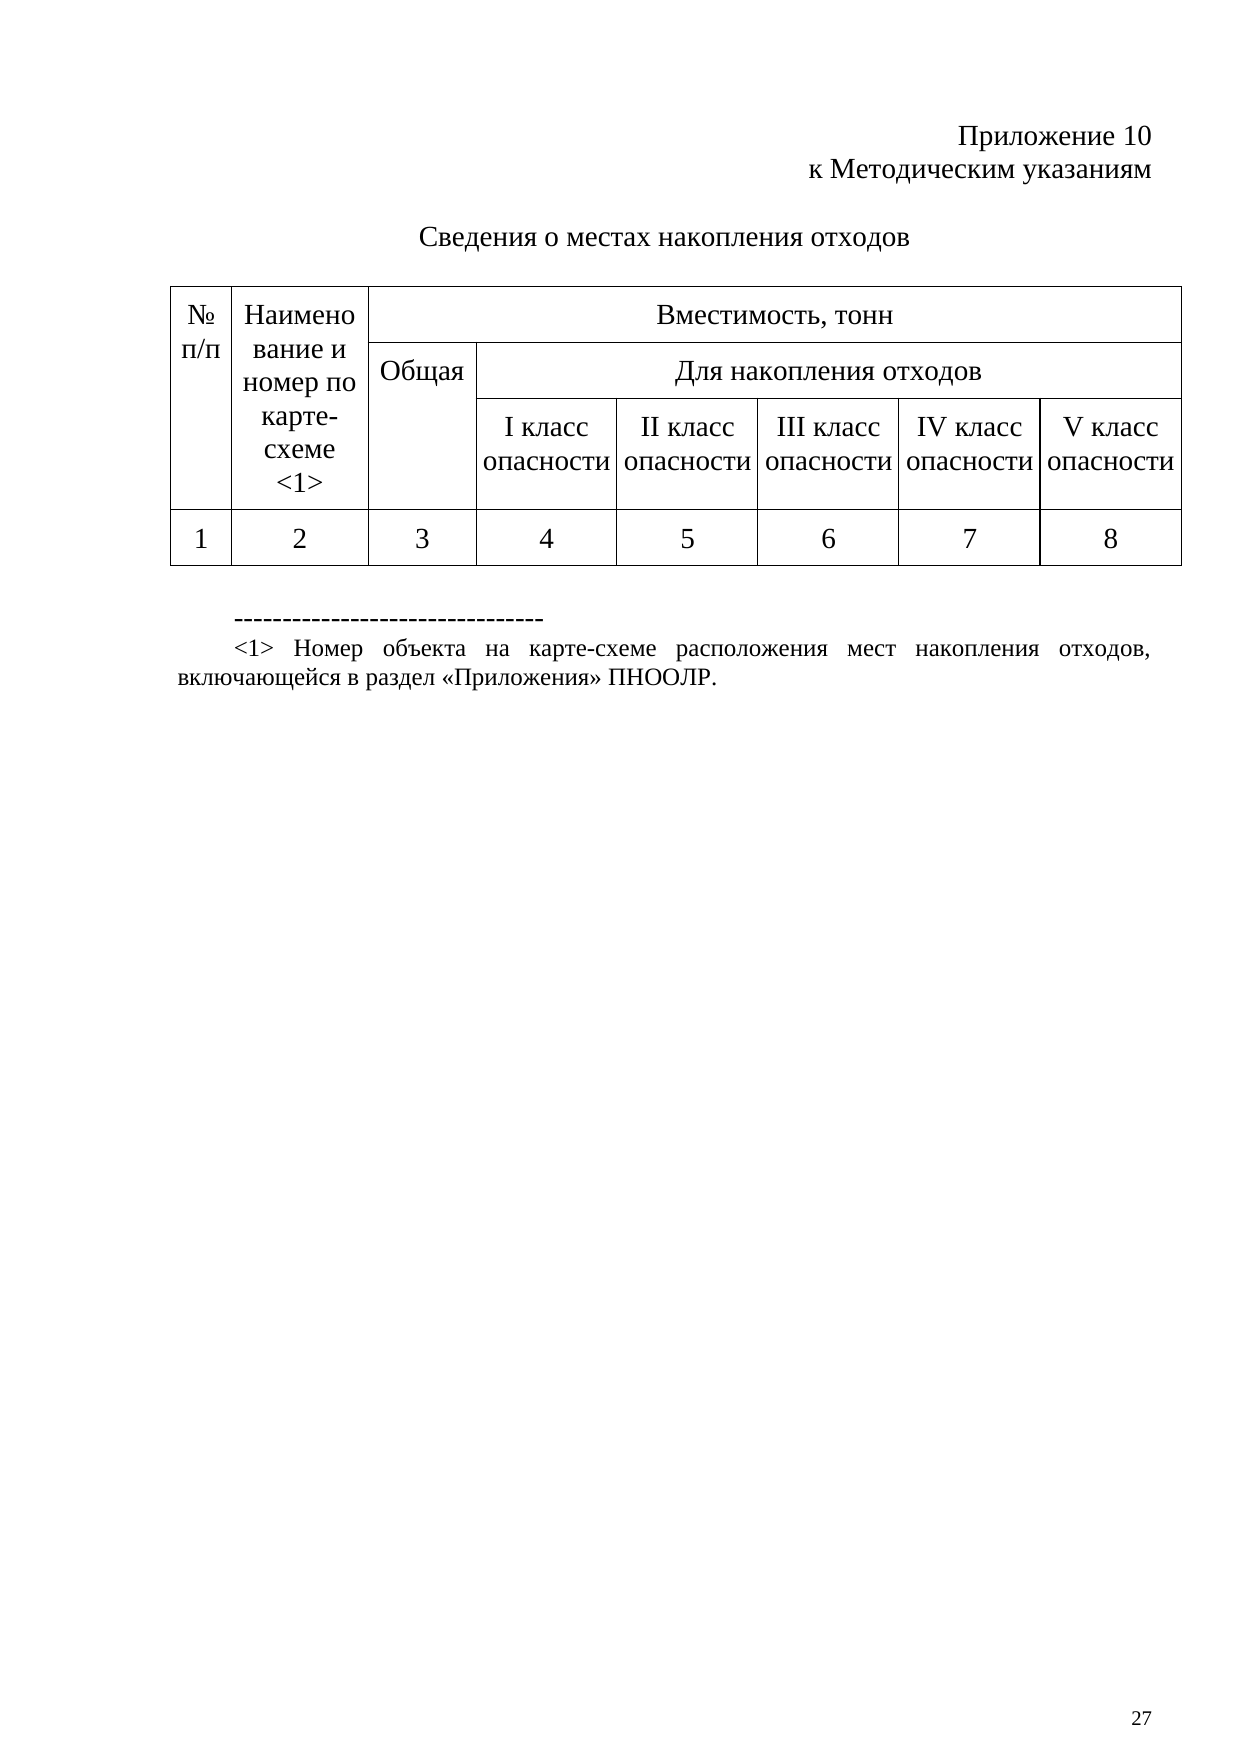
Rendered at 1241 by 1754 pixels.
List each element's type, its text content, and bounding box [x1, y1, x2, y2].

text -------------------------------- [177, 600, 1152, 633]
table_cell III класс опасности [758, 399, 898, 509]
table_cell V класс опасности [1041, 399, 1181, 509]
table_cell 6 [758, 510, 898, 565]
text <1> Номер объекта на карте-схеме расположения мест накопления отходов, включающейся в раздел «Приложения» ПНООЛР. [177, 633, 1152, 691]
text к Методическим указаниям [177, 152, 1152, 185]
table_cell 7 [899, 510, 1039, 565]
table_cell 5 [617, 510, 757, 565]
table_cell 4 [477, 510, 616, 565]
table_cell IV класс опасности [899, 399, 1039, 509]
table_cell I класс опасности [477, 399, 616, 509]
table_header Вместимость, тонн [369, 287, 1181, 342]
table_cell Для накопления отходов [477, 343, 1181, 397]
table_cell 8 [1041, 510, 1181, 565]
table_cell 2 [232, 510, 368, 565]
table_header № п/п [171, 287, 231, 509]
text Сведения о местах накопления отходов [177, 219, 1152, 252]
table_header Наименование и номер по карте-схеме <1> [232, 287, 368, 509]
table_cell 1 [171, 510, 231, 565]
text Приложение 10 [177, 118, 1152, 152]
table_cell 3 [369, 510, 476, 565]
table_cell II класс опасности [617, 399, 757, 509]
table_cell Общая [369, 343, 476, 509]
